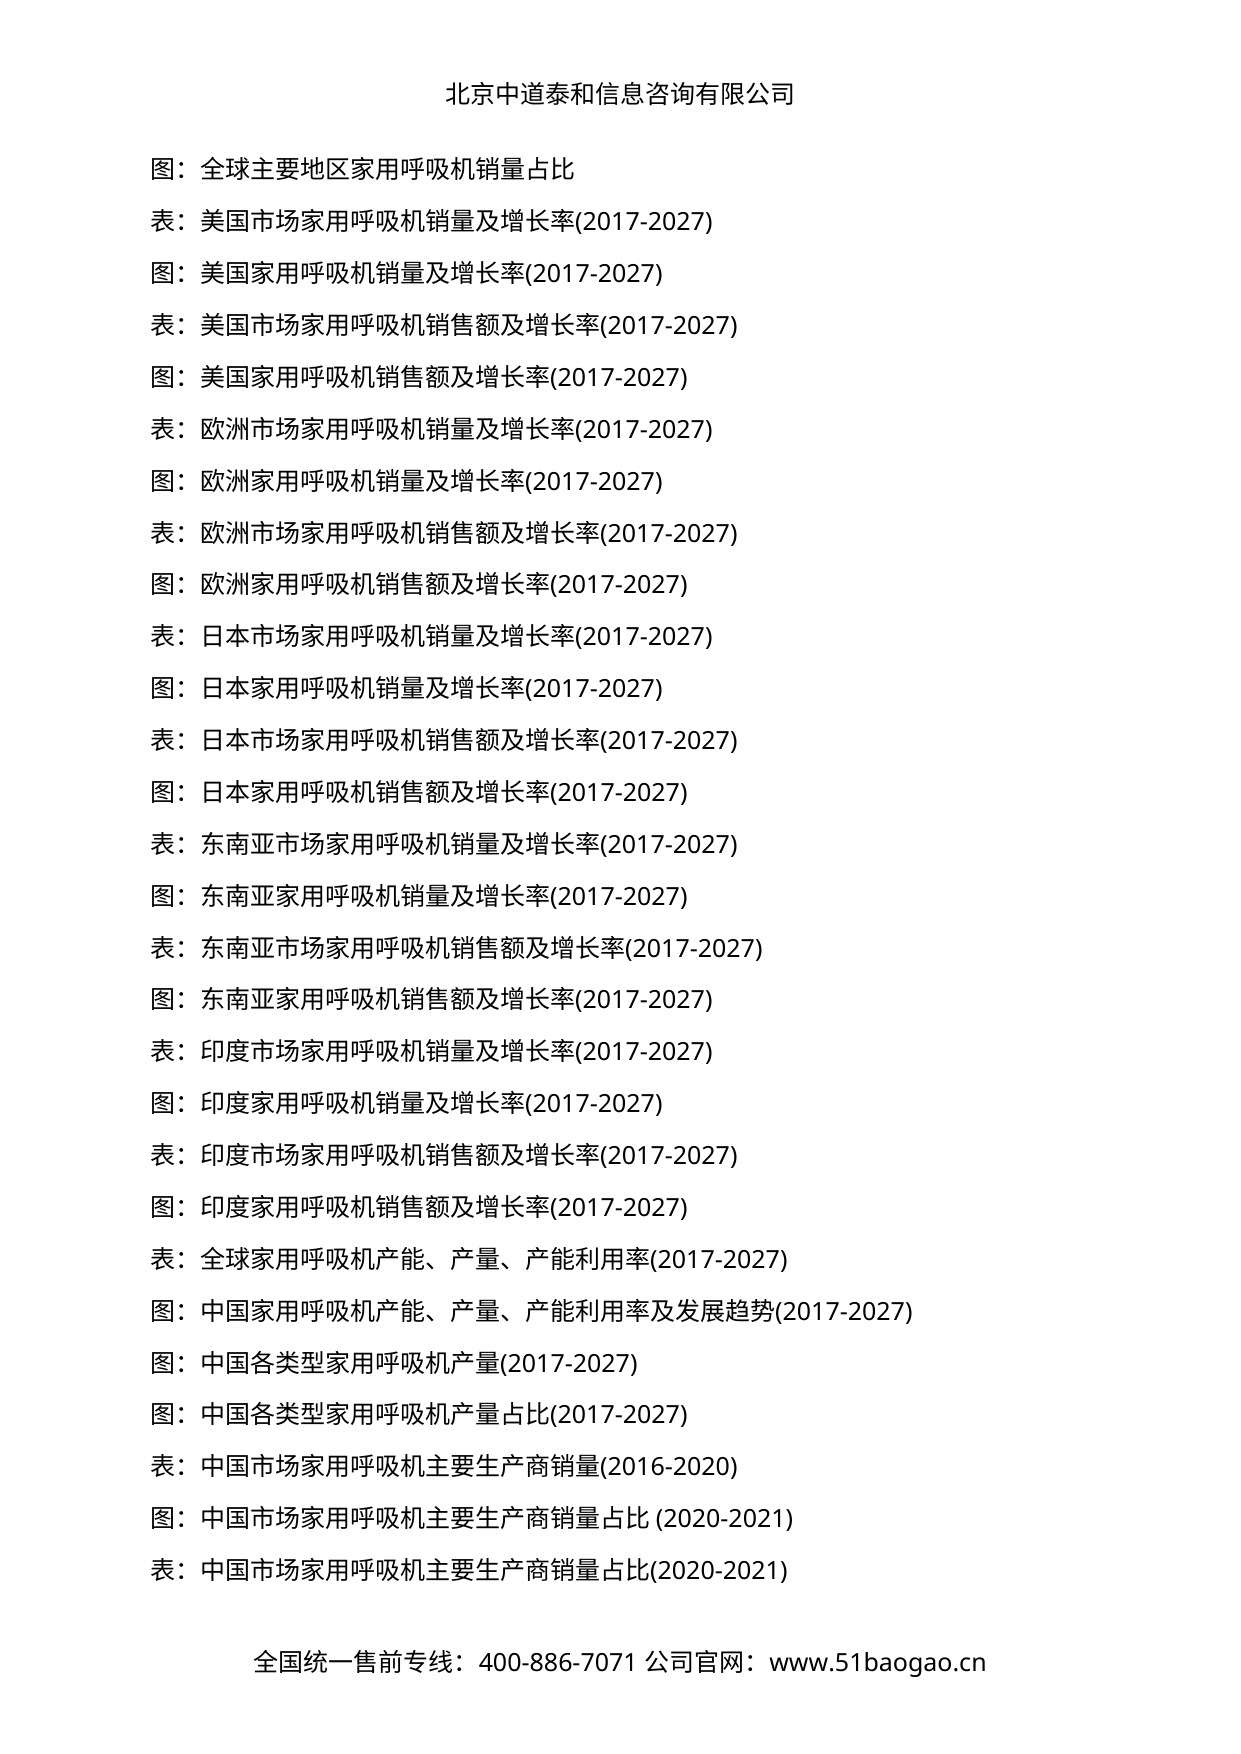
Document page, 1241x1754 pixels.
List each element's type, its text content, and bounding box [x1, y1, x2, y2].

text 表：欧洲市场家用呼吸机销量及增长率(2017-2027) [150, 409, 1090, 446]
text 表：日本市场家用呼吸机销售额及增长率(2017-2027) [150, 721, 1090, 757]
text 表：中国市场家用呼吸机主要生产商销量(2016-2020) [150, 1447, 1090, 1483]
text 图：中国各类型家用呼吸机产量(2017-2027) [150, 1343, 1090, 1379]
text 图：中国家用呼吸机产能、产量、产能利用率及发展趋势(2017-2027) [150, 1291, 1090, 1327]
text 图：全球主要地区家用呼吸机销量占比 [150, 150, 1090, 186]
text 表：东南亚市场家用呼吸机销售额及增长率(2017-2027) [150, 928, 1090, 964]
text 表：中国市场家用呼吸机主要生产商销量占比(2020-2021) [150, 1551, 1090, 1587]
text 图：东南亚家用呼吸机销量及增长率(2017-2027) [150, 876, 1090, 912]
text 图：印度家用呼吸机销售额及增长率(2017-2027) [150, 1187, 1090, 1224]
text 表：全球家用呼吸机产能、产量、产能利用率(2017-2027) [150, 1239, 1090, 1276]
text 图：日本家用呼吸机销量及增长率(2017-2027) [150, 669, 1090, 705]
text 图：日本家用呼吸机销售额及增长率(2017-2027) [150, 772, 1090, 809]
text 图：东南亚家用呼吸机销售额及增长率(2017-2027) [150, 980, 1090, 1016]
text 图：印度家用呼吸机销量及增长率(2017-2027) [150, 1084, 1090, 1120]
text 表：印度市场家用呼吸机销售额及增长率(2017-2027) [150, 1136, 1090, 1172]
text 图：欧洲家用呼吸机销售额及增长率(2017-2027) [150, 565, 1090, 601]
text 图：中国市场家用呼吸机主要生产商销量占比 (2020-2021) [150, 1499, 1090, 1535]
text 表：欧洲市场家用呼吸机销售额及增长率(2017-2027) [150, 513, 1090, 549]
text 表：美国市场家用呼吸机销售额及增长率(2017-2027) [150, 306, 1090, 342]
text 图：美国家用呼吸机销量及增长率(2017-2027) [150, 254, 1090, 290]
text 图：欧洲家用呼吸机销量及增长率(2017-2027) [150, 461, 1090, 497]
text 表：美国市场家用呼吸机销量及增长率(2017-2027) [150, 202, 1090, 238]
text 图：美国家用呼吸机销售额及增长率(2017-2027) [150, 357, 1090, 394]
text 图：中国各类型家用呼吸机产量占比(2017-2027) [150, 1395, 1090, 1431]
text 表：印度市场家用呼吸机销量及增长率(2017-2027) [150, 1032, 1090, 1068]
text 表：日本市场家用呼吸机销量及增长率(2017-2027) [150, 617, 1090, 653]
text 表：东南亚市场家用呼吸机销量及增长率(2017-2027) [150, 824, 1090, 861]
